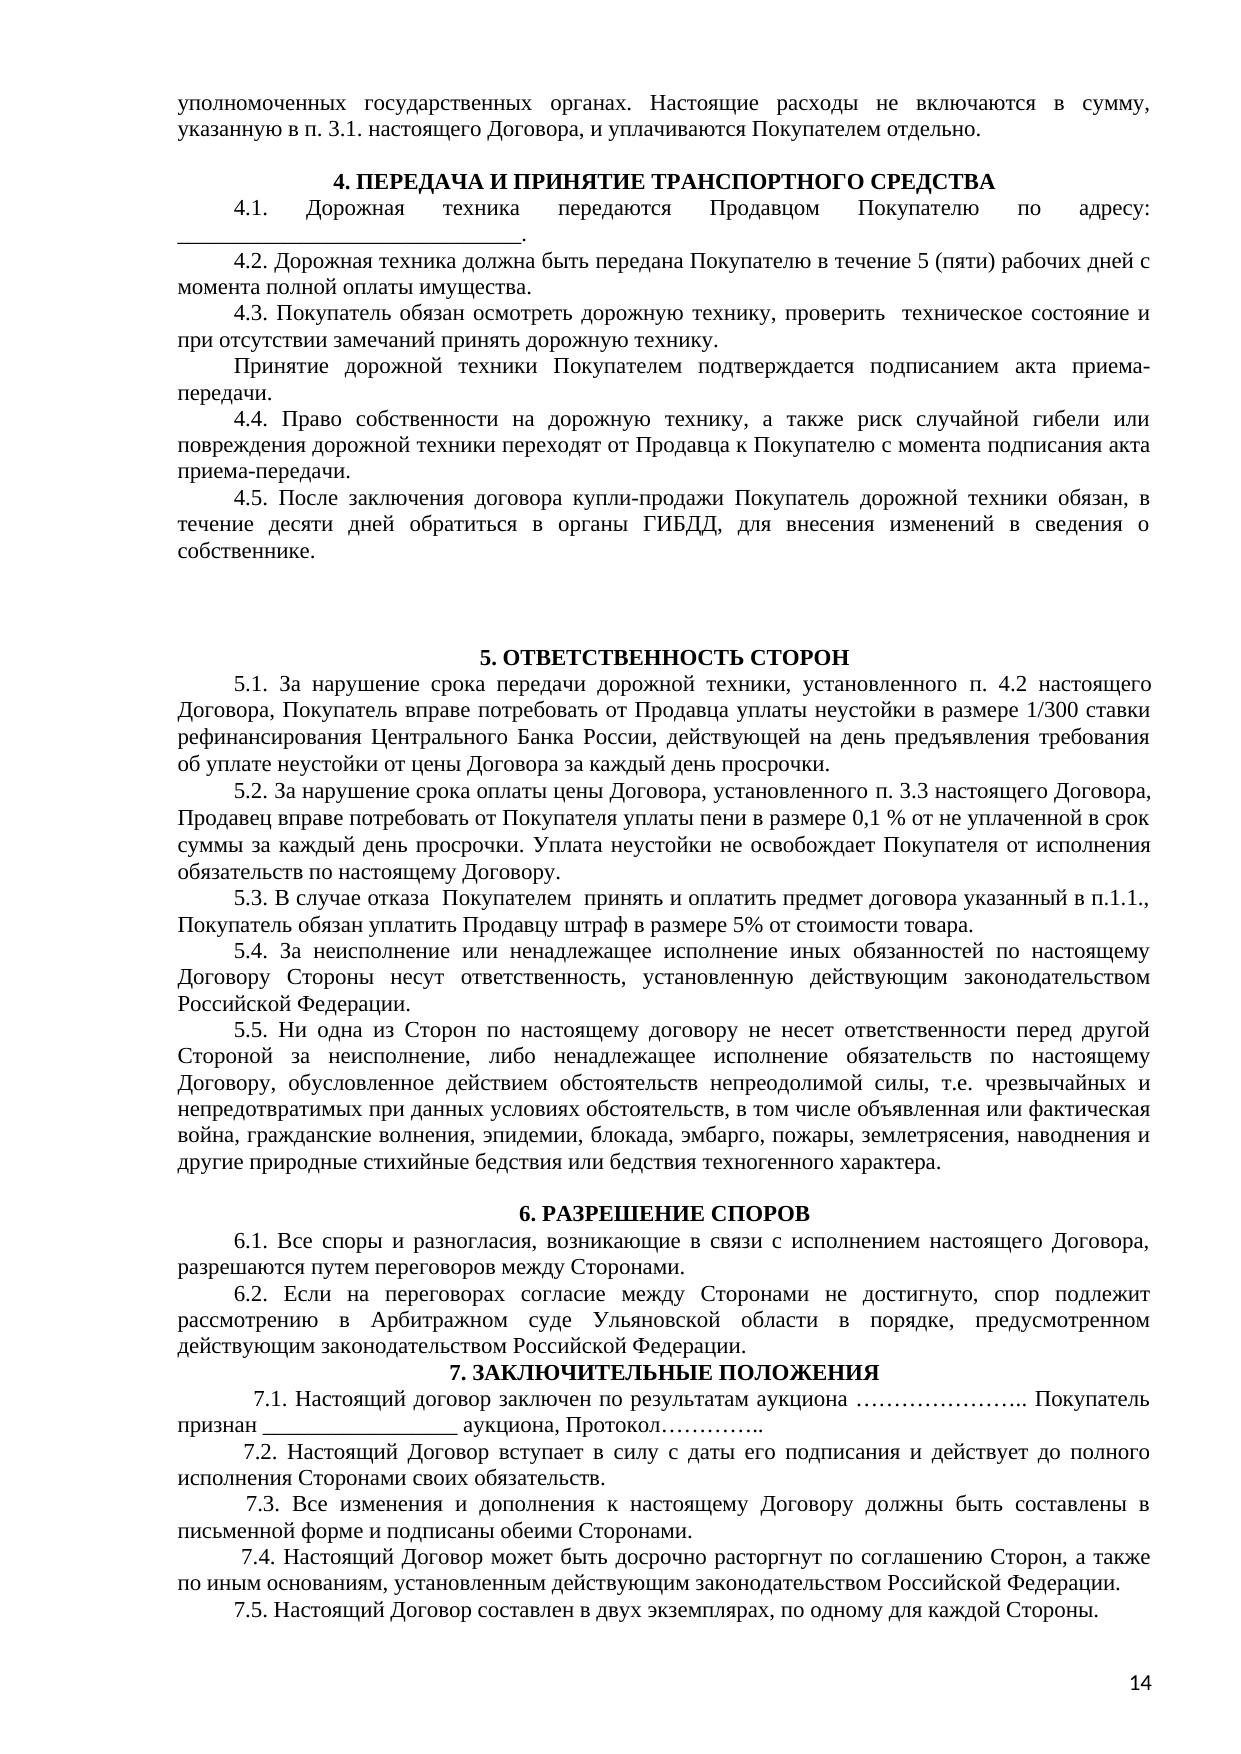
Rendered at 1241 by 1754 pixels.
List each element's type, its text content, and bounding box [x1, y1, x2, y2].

text 5. ОТВЕТСТВЕННОСТЬ СТОРОН [177, 644, 1152, 670]
text 6. РАЗРЕШЕНИЕ СПОРОВ [177, 1201, 1152, 1227]
text 4.3. Покупатель обязан осмотреть дорожную технику, проверить техническое состояние и при отсутствии замечаний принять дорожную технику. [177, 299, 1152, 352]
text 5.5. Ни одна из Сторон по настоящему договору не несет ответственности перед другой Стороной за неисполнение, либо ненадлежащее исполнение обязательств по настоящему Договору, обусловленное действием обстоятельств непреодолимой силы, т.е. чрезвычайных и непредотвратимых при данных условиях обстоятельств, в том числе объявленная или фактическая война, гражданские волнения, эпидемии, блокада, эмбарго, пожары, землетрясения, наводнения и другие природные стихийные бедствия или бедствия техногенного характера. [177, 1016, 1152, 1174]
text 6.1. Все споры и разногласия, возникающие в связи с исполнением настоящего Договора, разрешаются путем переговоров между Сторонами. [177, 1227, 1152, 1279]
text 5.2. За нарушение срока оплаты цены Договора, установленного п. 3.3 настоящего Договора, Продавец вправе потребовать от Покупателя уплаты пени в размере 0,1 % от не уплаченной в срок суммы за каждый день просрочки. Уплата неустойки не освобождает Покупателя от исполнения обязательств по настоящему Договору. [177, 777, 1152, 884]
text 4. ПЕРЕДАЧА И ПРИНЯТИЕ ТРАНСПОРТНОГО СРЕДСТВА [177, 168, 1152, 194]
text 4.1. Дорожная техника передаются Продавцом Покупателю по адресу: ______________________________. [177, 194, 1152, 247]
text 7.1. Настоящий договор заключен по результатам аукциона ………………….. Покупатель признан _________________ аукциона, Протокол………….. [177, 1385, 1152, 1438]
text 7.3. Все изменения и дополнения к настоящему Договору должны быть составлены в письменной форме и подписаны обеими Сторонами. [177, 1490, 1152, 1543]
text 5.1. За нарушение срока передачи дорожной техники, установленного п. 4.2 настоящего Договора, Покупатель вправе потребовать от Продавца уплаты неустойки в размере 1/300 ставки рефинансирования Центрального Банка России, действующей на день предъявления требования об уплате неустойки от цены Договора за каждый день просрочки. [177, 670, 1152, 777]
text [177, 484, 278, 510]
text 5.4. За неисполнение или ненадлежащее исполнение иных обязанностей по настоящему Договору Стороны несут ответственность, установленную действующим законодательством Российской Федерации. [177, 937, 1152, 1016]
text 7.5. Настоящий Договор составлен в двух экземплярах, по одному для каждой Стороны. [177, 1596, 1152, 1622]
text 5.3. В случае отказа Покупателем принять и оплатить предмет договора указанный в п.1.1., Покупатель обязан уплатить Продавцу штраф в размере 5% от стоимости товара. [177, 884, 1152, 937]
text 4.5. После заключения договора купли-продажи Покупатель дорожной техники обязан, в течение десяти дней обратиться в органы ГИБДД, для внесения изменений в сведения о собственнике. [177, 537, 1152, 617]
text 4.4. Право собственности на дорожную технику, а также риск случайной гибели или повреждения дорожной техники переходят от Продавца к Покупателю с момента подписания акта приема-передачи. [177, 405, 1152, 484]
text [177, 89, 1152, 141]
text 7.4. Настоящий Договор может быть досрочно расторгнут по соглашению Сторон, а также по иным основаниям, установленным действующим законодательством Российской Федерации. [177, 1543, 1152, 1596]
text 7. ЗАКЛЮЧИТЕЛЬНЫЕ ПОЛОЖЕНИЯ [177, 1359, 1152, 1385]
text 6.2. Если на переговорах согласие между Сторонами не достигнуто, спор подлежит рассмотрению в Арбитражном суде Ульяновской области в порядке, предусмотренном действующим законодательством Российской Федерации. [177, 1279, 1152, 1359]
text Принятие дорожной техники Покупателем подтверждается подписанием акта приема-передачи. [177, 352, 1152, 405]
text 7.2. Настоящий Договор вступает в силу с даты его подписания и действует до полного исполнения Сторонами своих обязательств. [177, 1438, 1152, 1490]
text 4.2. Дорожная техника должна быть передана Покупателю в течение 5 (пяти) рабочих дней с момента полной оплаты имущества. [177, 247, 1152, 299]
